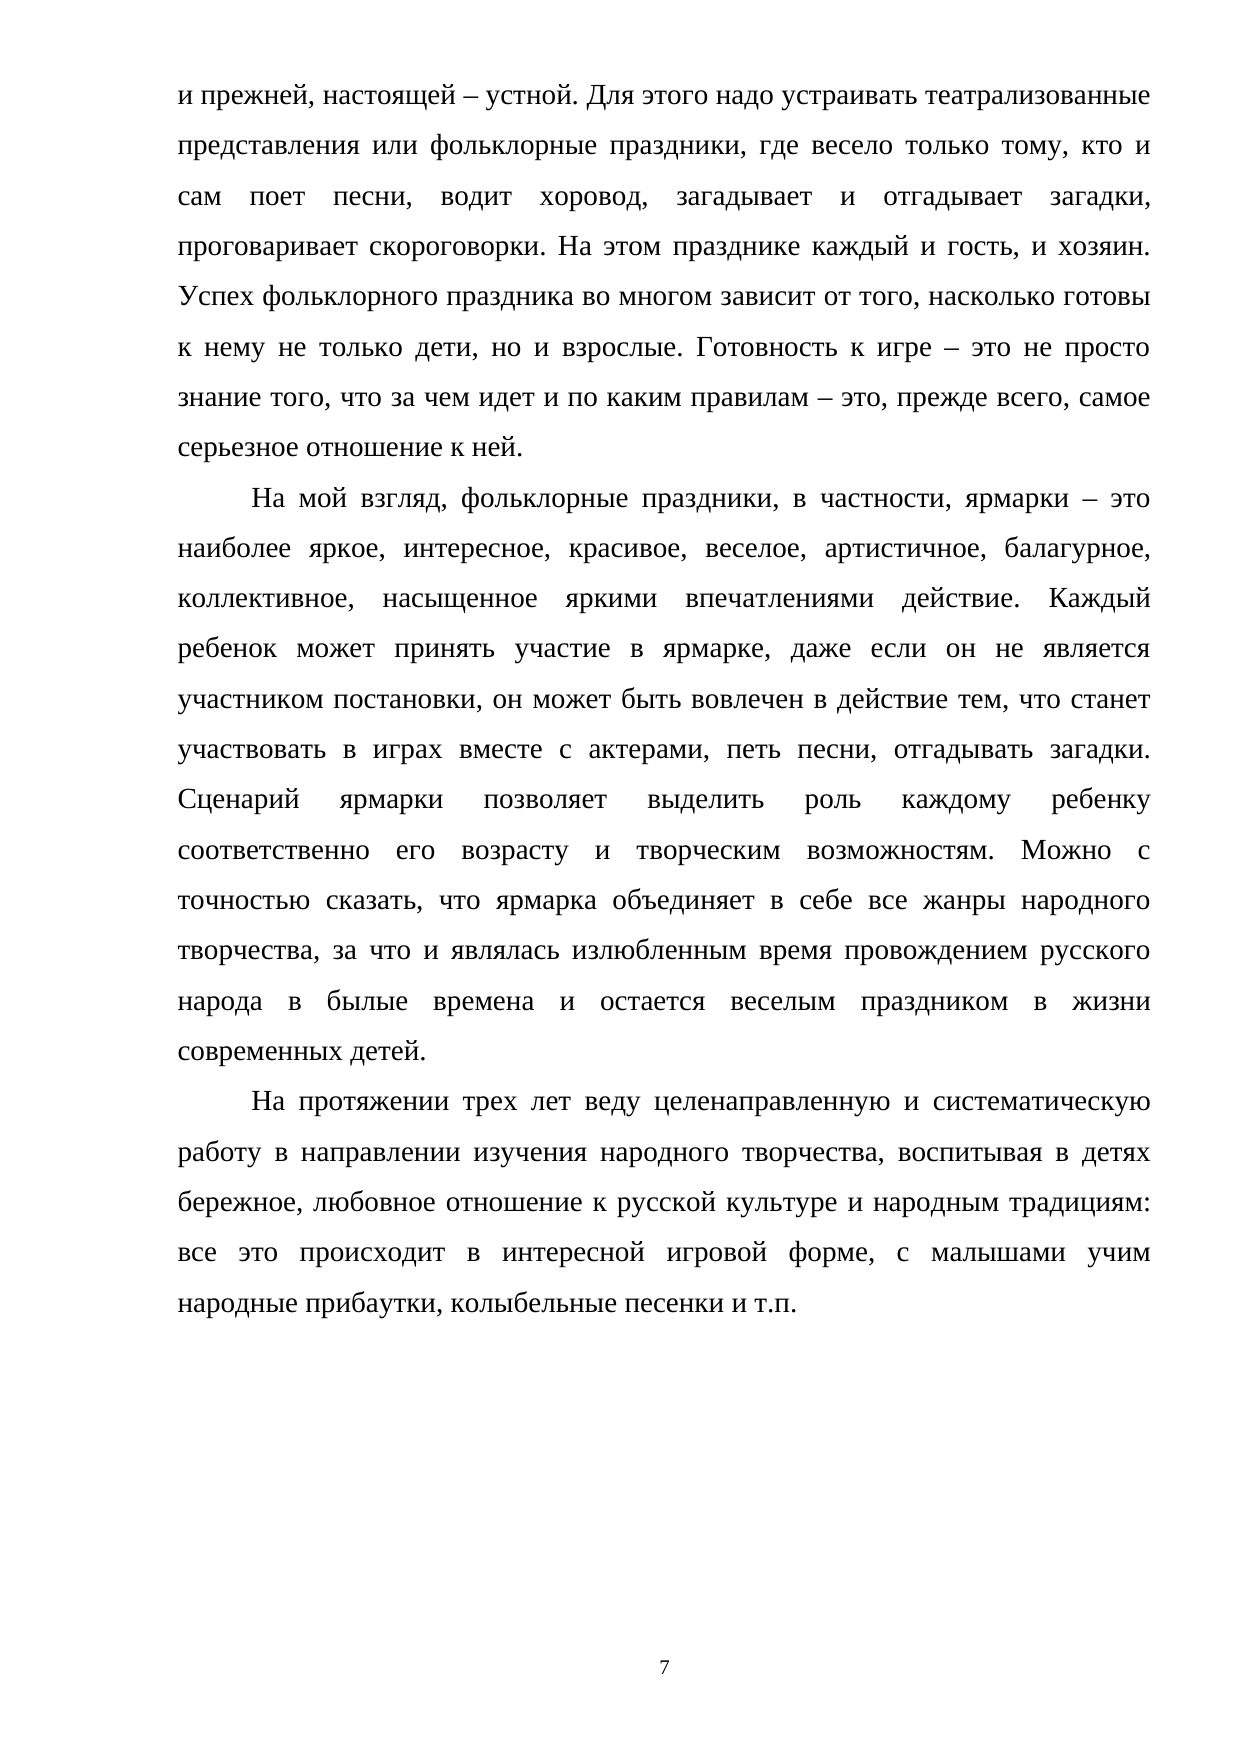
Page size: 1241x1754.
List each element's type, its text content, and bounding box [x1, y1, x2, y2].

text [177, 77, 1152, 463]
text На мой взгляд, фольклорные праздники, в частности, ярмарки – это наиболее яркое, интересное, красивое, веселое, артистичное, балагурное, коллективное, насыщенное яркими впечатлениями действие. Каждый ребенок может принять участие в ярмарке, даже если он не является участником постановки, он может быть вовлечен в действие тем, что станет участвовать в играх вместе с актерами, петь песни, отгадывать загадки. Сценарий ярмарки позволяет выделить роль каждому ребенку соответственно его возрасту и творческим возможностям. Можно с точностью сказать, что ярмарка объединяет в себе все жанры народного творчества, за что и являлась излюбленным время провождением русского народа в былые времена и остается веселым праздником в жизни современных детей. [177, 480, 1152, 1067]
text На протяжении трех лет веду целенаправленную и систематическую работу в направлении изучения народного творчества, воспитывая в детях бережное, любовное отношение к русской культуре и народным традициям: все это происходит в интересной игровой форме, с малышами учим народные прибаутки, колыбельные песенки и т.п. [177, 1083, 1152, 1318]
